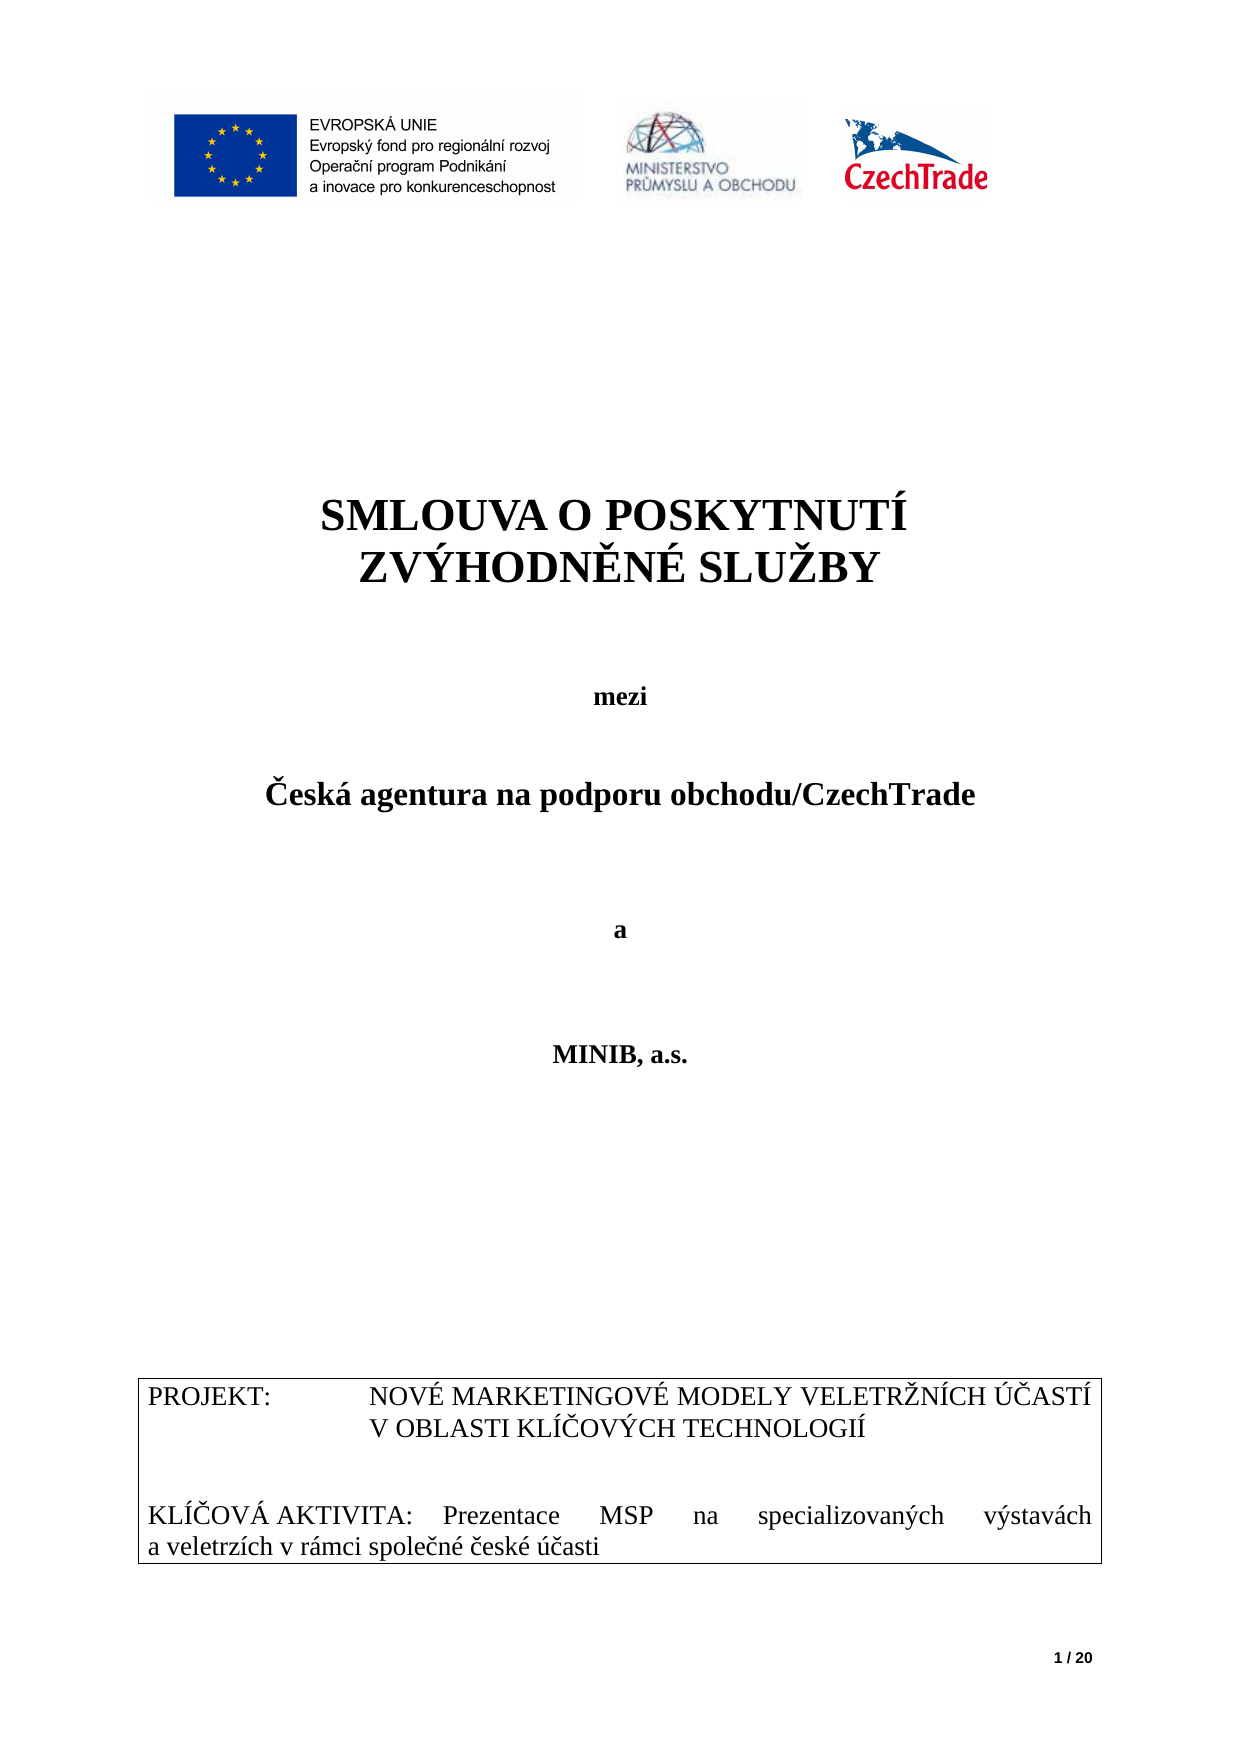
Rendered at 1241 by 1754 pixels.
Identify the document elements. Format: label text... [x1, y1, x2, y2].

text KLÍČOVÁ AKTIVITA: Prezentace MSP na specializovaných výstavách a veletrzích v rámci společné české účasti [139, 1496, 1101, 1563]
text mezi [148, 680, 1092, 711]
text Česká agentura na podporu obchodu/CzechTrade [148, 774, 1092, 812]
title Smlouva o poskytnutí zvýhodněné služby [148, 487, 1092, 593]
picture [845, 107, 988, 202]
text MINIB, a.s. [148, 1038, 1092, 1069]
text PROJEKT: NOVÉ MARKETINGOVÉ MODELY VELETRŽNÍCH ÚČASTÍ V OBLASTI KLÍČOVÝCH TECHNOLOGIÍ [139, 1379, 1101, 1443]
text a [148, 913, 1092, 944]
picture [616, 101, 805, 202]
picture [147, 87, 583, 202]
